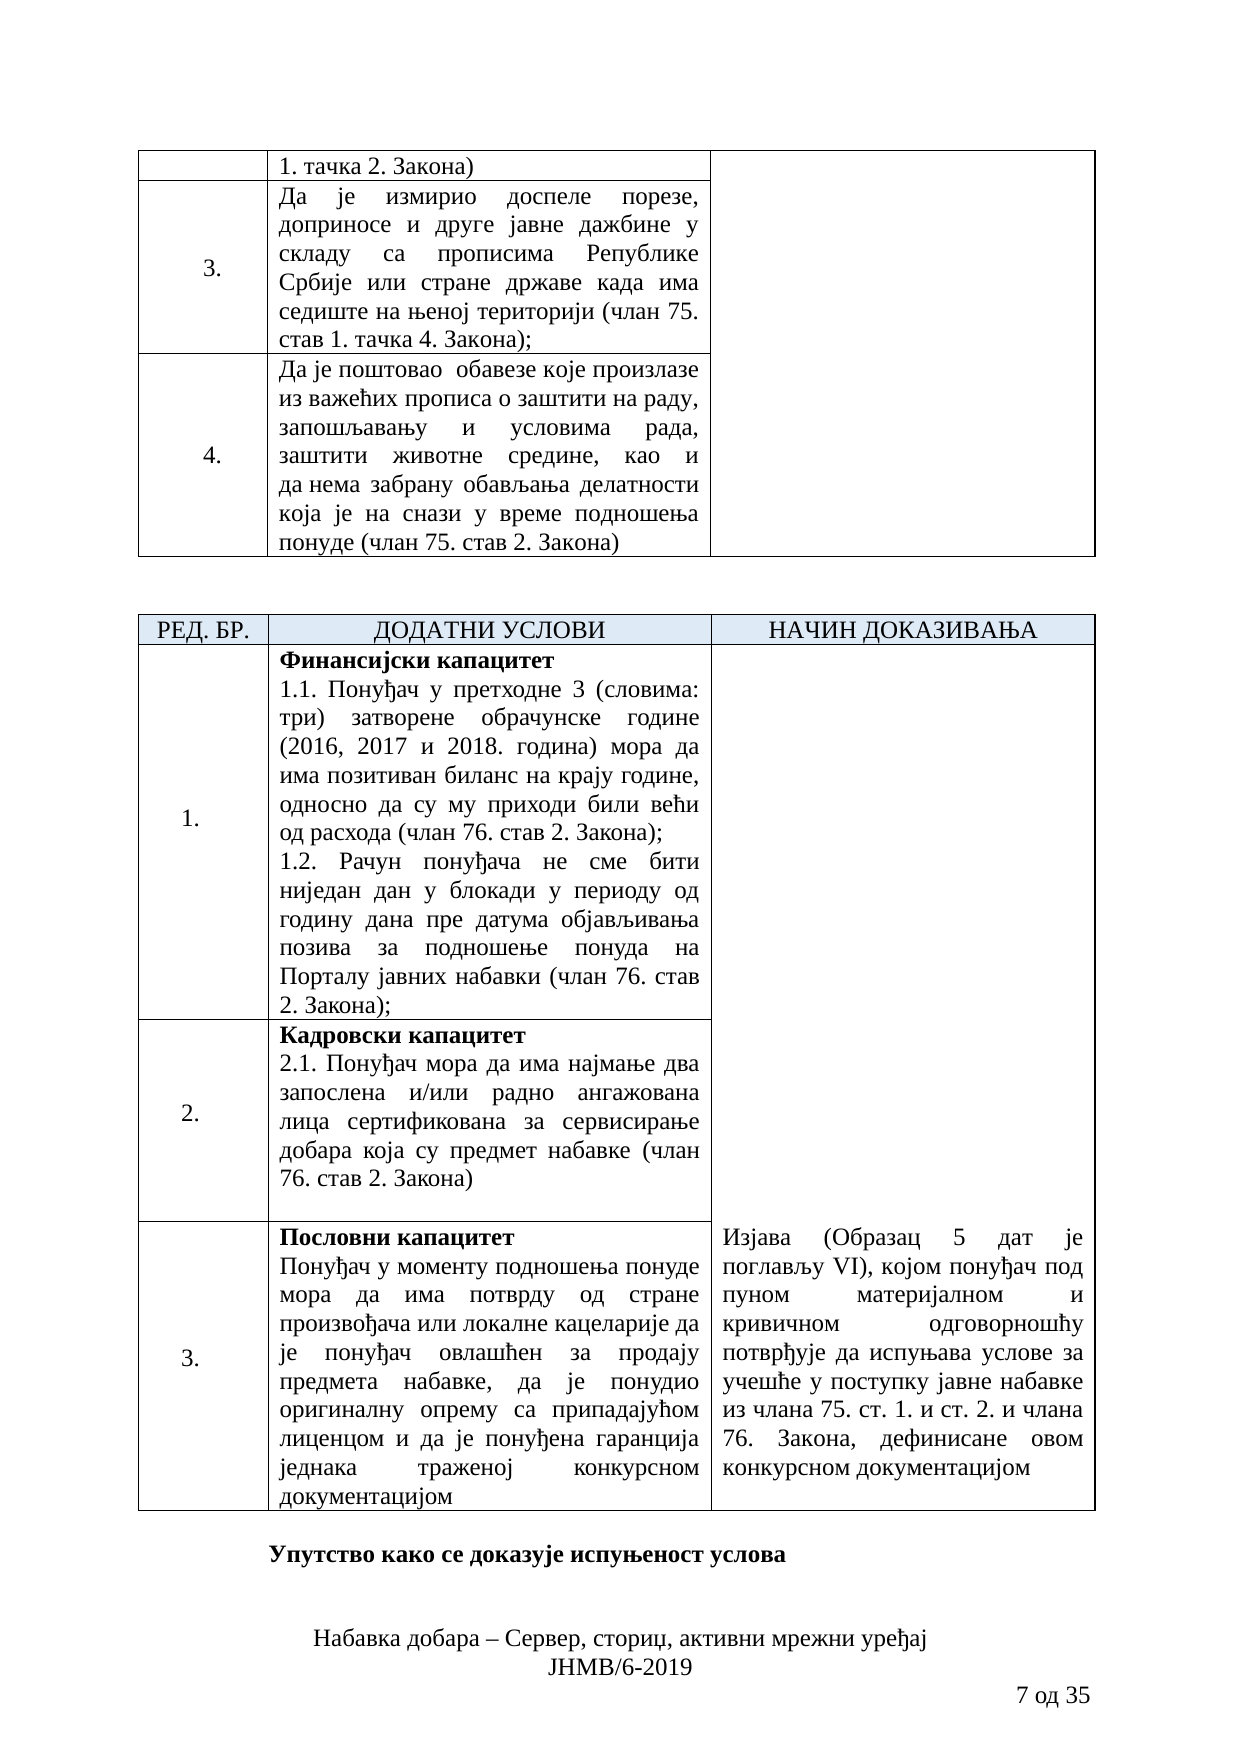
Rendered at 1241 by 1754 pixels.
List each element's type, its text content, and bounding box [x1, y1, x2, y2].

table_cell Да је поштовао обавезе које произлазе из важећих прописа о заштити на раду, запошљавању и условима рада, заштити животне средине, као и да нема забрану обављања делатности која је на снази у време подношења понуде (члан 75. став 2. Закона) [268, 354, 710, 556]
table_header РЕД. БР. [139, 615, 268, 644]
text Упутство како се доказује испуњеност услова [150, 1539, 1090, 1568]
table_header НАЧИН ДОКАЗИВАЊА [712, 615, 1094, 644]
table_cell Кадровски капацитет 2.1. Понуђач мора да има најмање два запослена и/или радно ангажована лица сертификована за сервисирање добара која су предмет набавке (члан 76. став 2. Закона) [269, 1020, 711, 1221]
table_cell [139, 354, 267, 556]
table_cell [139, 1222, 268, 1509]
table_cell Пословни капацитет Понуђач у моменту подношења понуде мора да има потврду од стране произвођача или локалне кацеларије да је понуђач овлашћен за продају предмета набавке, да је понудио оригиналну опрему са припадајућом лиценцом и да је понуђена гаранција једнака траженој конкурсном документацијом [269, 1222, 711, 1509]
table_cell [268, 151, 710, 180]
table_cell [139, 181, 267, 353]
table_cell [139, 151, 267, 180]
table_cell Да је измирио доспеле порезе, доприносе и друге јавне дажбине у складу са прописима Републике Србије или стране државе када има седиште на њеној територији (члан 75. став 1. тачка 4. Закона); [268, 181, 710, 353]
table_cell Финансијски капацитет 1.1. Понуђач у претходне 3 (словима: три) затворене обрачунске године (2016, 2017 и 2018. година) мора да има позитиван биланс на крају године, односно да су му приходи били већи од расхода (члан 76. став 2. Закона); 1.2. Рачун понуђача не сме бити ниједан дан у блокади у периоду од годину дана пре датума објављивања позива за подношење понуда на Порталу јавних набавки (члан 76. став 2. Закона); [269, 645, 711, 1019]
table_cell Изјава (Образац 5 дат је поглављу VI), којом понуђач под пуном материјалном и кривичном одговорношћу потврђује да испуњава услове за учешће у поступку јавне набавке из члана 75. ст. 1. и ст. 2. и члана 76. Закона, дефинисане овом конкурсном документацијом [712, 645, 1094, 1509]
table_cell [139, 645, 268, 1019]
table_cell [139, 1020, 268, 1221]
table_header ДОДАТНИ УСЛОВИ [269, 615, 711, 644]
